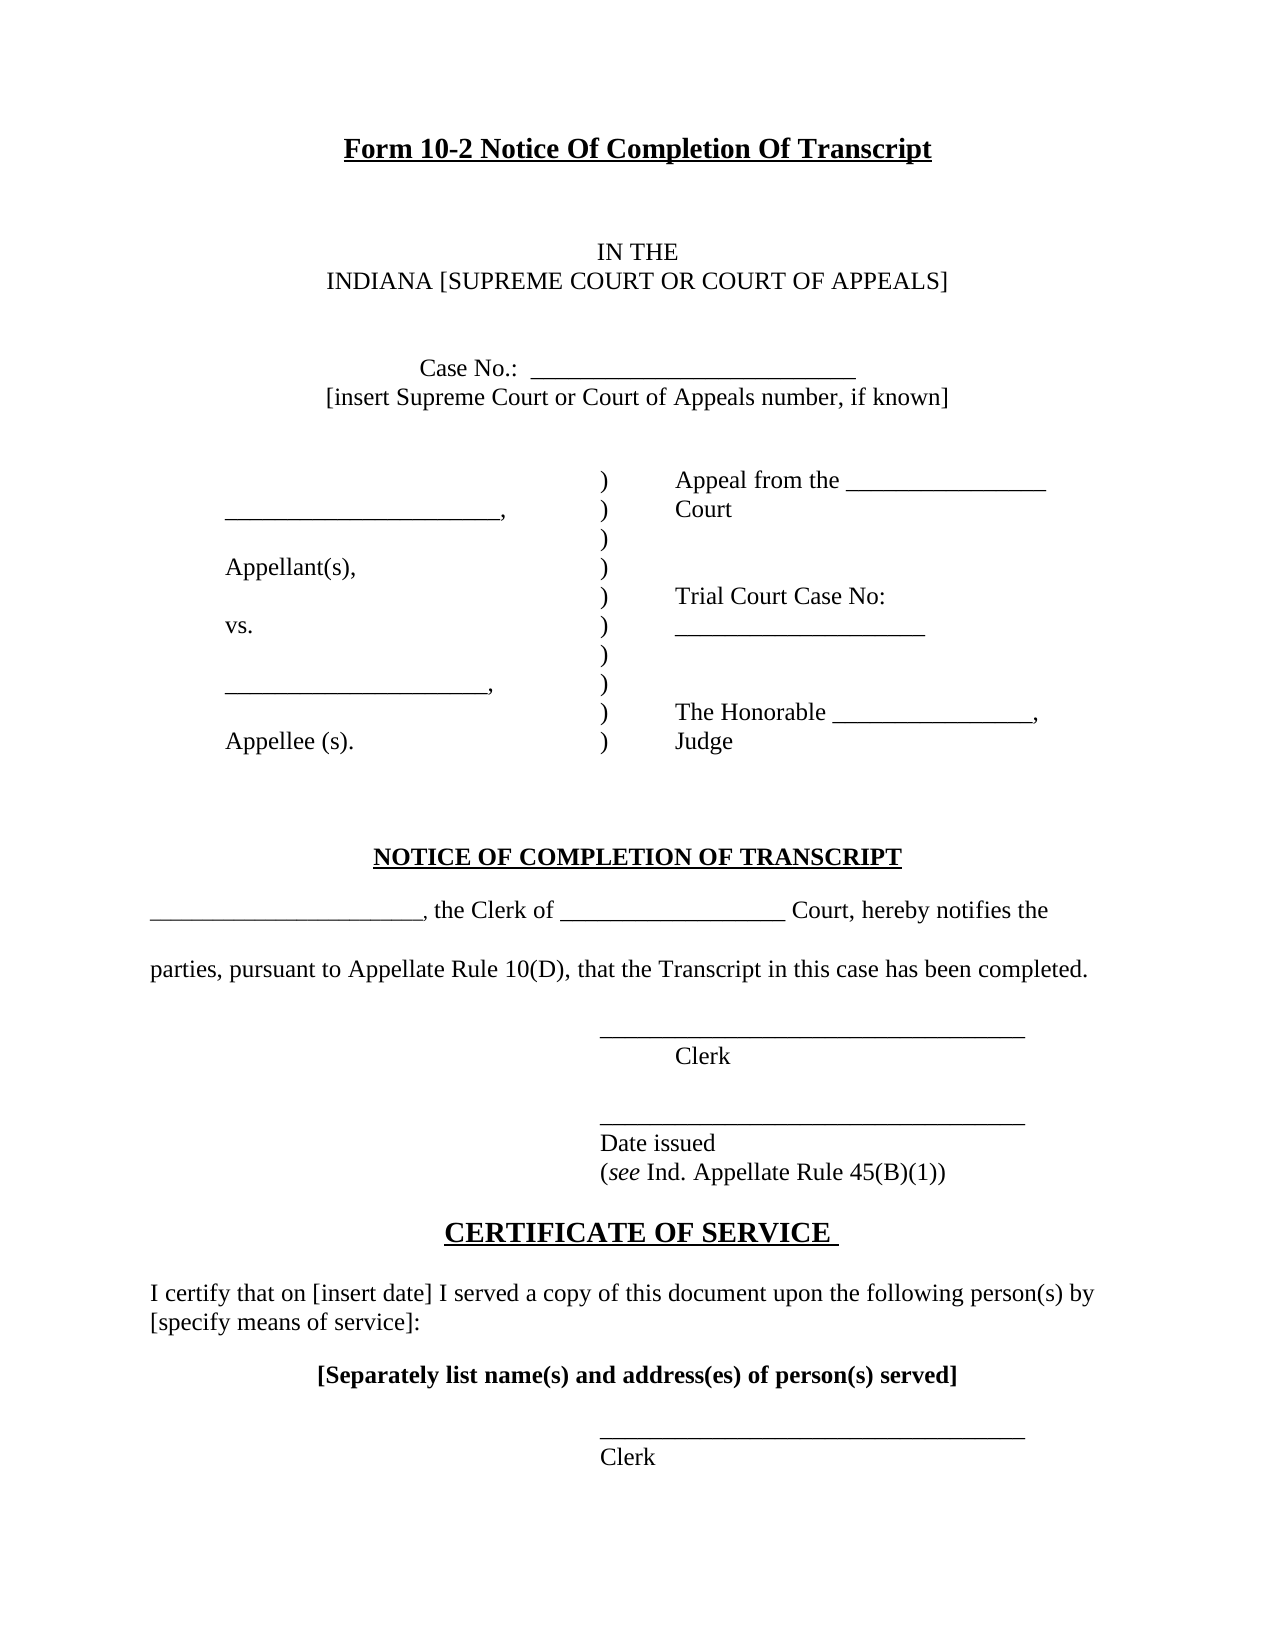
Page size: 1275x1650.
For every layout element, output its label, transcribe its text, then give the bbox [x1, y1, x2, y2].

text ) The Honorable ________________, Appellee (s). ) Judge [225, 697, 1125, 755]
text ) Trial Court Case No: [150, 581, 1125, 610]
text ______________________, ) Court [150, 493, 1125, 523]
text IN THE [150, 237, 1125, 266]
subtitle I certify that on [insert date] I served a copy of this document upon the following person(s) by [specify means of service]: [150, 1278, 1125, 1336]
text INDIANA [SUPREME COURT OR COURT OF APPEALS] [150, 266, 1125, 295]
subtitle CERTIFICATE OF SERVICE [150, 1215, 1125, 1249]
text ) Appeal from the ________________ [450, 464, 1125, 493]
subtitle [insert Supreme Court or Court of Appeals number, if known] [150, 382, 1125, 411]
text vs. ) ____________________ [150, 610, 1125, 639]
subtitle NOTICE OF COMPLETION OF TRANSCRIPT [150, 842, 1125, 871]
subtitle Case No.: __________________________ [150, 353, 1125, 382]
text Appellant(s), ) [150, 552, 1125, 581]
text __________________________________ Clerk [150, 1012, 1125, 1070]
text ) [150, 639, 1125, 668]
text Date issued [150, 1128, 1125, 1157]
text __________________________________ [150, 1413, 1125, 1442]
text __________________________, the Clerk of __________________ Court, hereby notifies the parties, pursuant to Appellate Rule 10(D), that the Transcript in this case has been completed. [150, 895, 1125, 983]
text Clerk [525, 1442, 1125, 1471]
text _____________________, ) [225, 668, 1125, 697]
text __________________________________ [150, 1099, 1125, 1128]
title Form 10-2 Notice Of Completion Of Transcript [150, 131, 1125, 165]
text ) [150, 523, 1125, 552]
text [Separately list name(s) and address(es) of person(s) served] [150, 1360, 1125, 1389]
text (see Ind. Appellate Rule 45(B)(1)) [150, 1157, 1125, 1186]
